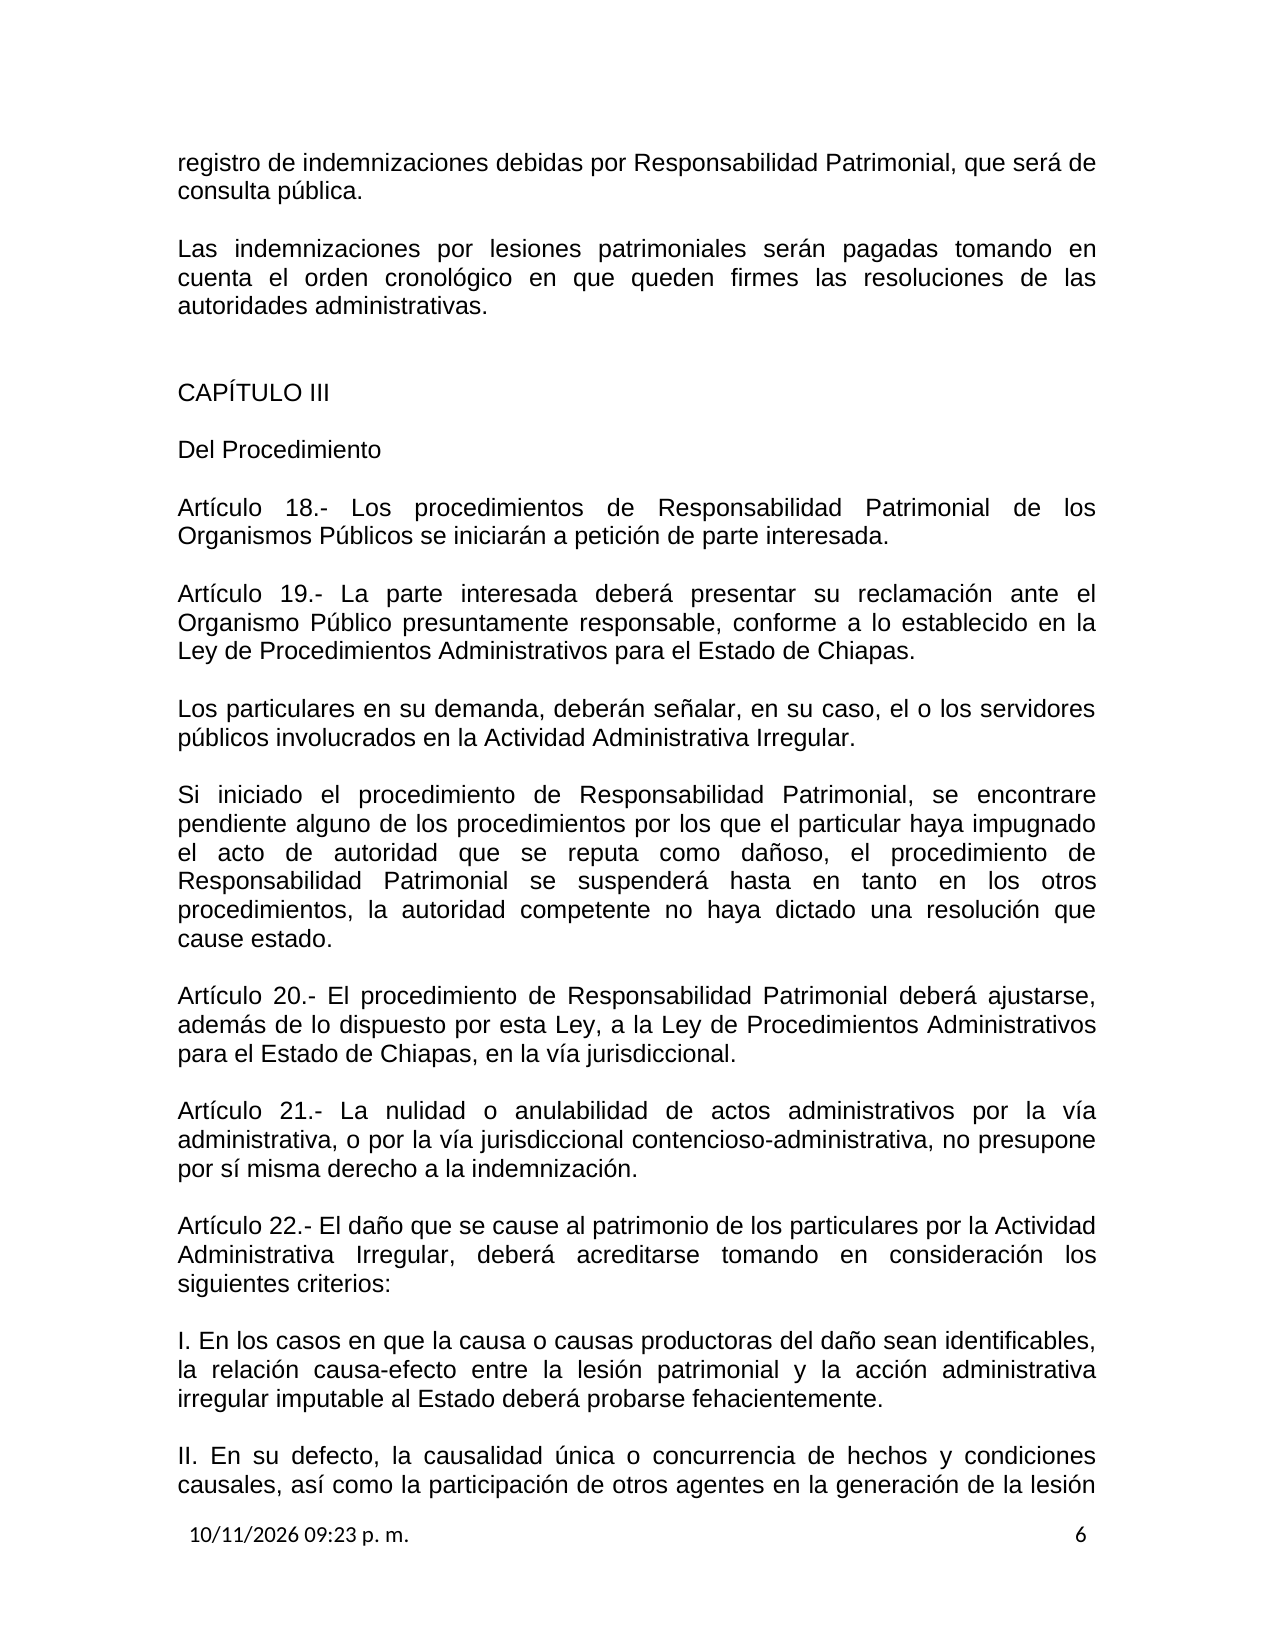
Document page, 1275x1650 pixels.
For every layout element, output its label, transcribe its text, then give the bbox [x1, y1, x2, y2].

text I. En los casos en que la causa o causas productoras del daño sean identificables, la relación causa-efecto entre la lesión patrimonial y la acción administrativa irregular imputable al Estado deberá probarse fehacientemente. [177, 1326, 1098, 1413]
text Las indemnizaciones por lesiones patrimoniales serán pagadas tomando en cuenta el orden cronológico en que queden firmes las resoluciones de las autoridades administrativas. [177, 234, 1098, 320]
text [177, 148, 1098, 205]
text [177, 1441, 1098, 1499]
text Artículo 19.- La parte interesada deberá presentar su reclamación ante el Organismo Público presuntamente responsable, conforme a lo establecido en la Ley de Procedimientos Administrativos para el Estado de Chiapas. [177, 579, 1098, 665]
text CAPÍTULO III [177, 378, 1098, 406]
text Del Procedimiento [177, 435, 1098, 464]
text Artículo 20.- El procedimiento de Responsabilidad Patrimonial deberá ajustarse, además de lo dispuesto por esta Ley, a la Ley de Procedimientos Administrativos para el Estado de Chiapas, en la vía jurisdiccional. [177, 981, 1098, 1068]
text Artículo 22.- El daño que se cause al patrimonio de los particulares por la Actividad Administrativa Irregular, deberá acreditarse tomando en consideración los siguientes criterios: [177, 1211, 1098, 1298]
text Si iniciado el procedimiento de Responsabilidad Patrimonial, se encontrare pendiente alguno de los procedimientos por los que el particular haya impugnado el acto de autoridad que se reputa como dañoso, el procedimiento de Responsabilidad Patrimonial se suspenderá hasta en tanto en los otros procedimientos, la autoridad competente no haya dictado una resolución que cause estado. [177, 780, 1098, 953]
text Artículo 18.- Los procedimientos de Responsabilidad Patrimonial de los Organismos Públicos se iniciarán a petición de parte interesada. [177, 493, 1098, 550]
text Artículo 21.- La nulidad o anulabilidad de actos administrativos por la vía administrativa, o por la vía jurisdiccional contencioso-administrativa, no presupone por sí misma derecho a la indemnización. [177, 1096, 1098, 1183]
text Los particulares en su demanda, deberán señalar, en su caso, el o los servidores públicos involucrados en la Actividad Administrativa Irregular. [177, 694, 1098, 751]
